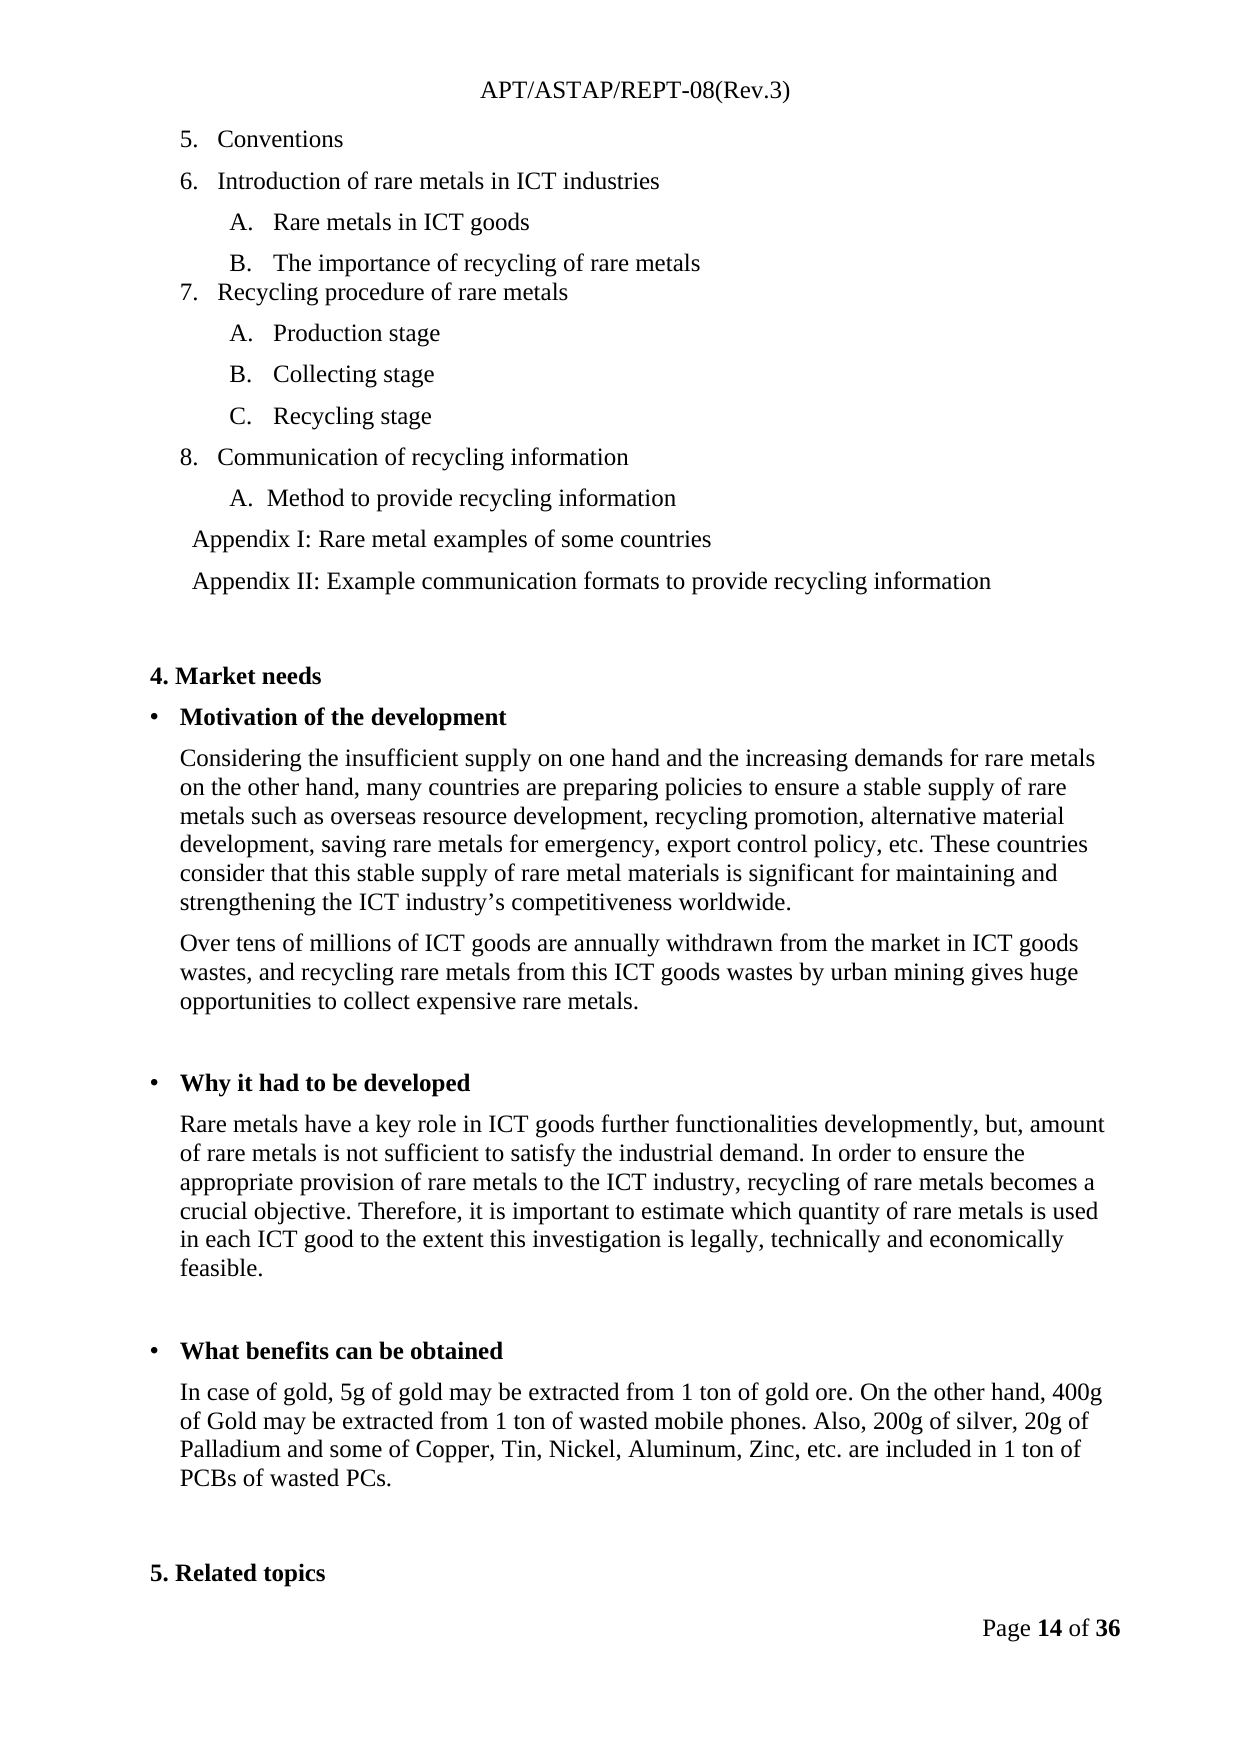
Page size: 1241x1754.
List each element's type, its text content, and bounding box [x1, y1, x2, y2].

list Recycling stage [229, 401, 1120, 429]
list Motivation of the development [150, 702, 1120, 731]
list Introduction of rare metals in ICT industries [179, 166, 1120, 194]
text Appendix II: Example communication formats to provide recycling information [192, 566, 1120, 594]
text 5. Related topics [150, 1558, 1120, 1587]
text 4. Market needs [150, 661, 1120, 689]
list Conventions [179, 124, 1120, 153]
list Production stage [229, 318, 1120, 347]
list Communication of recycling information [179, 442, 1120, 471]
text In case of gold, 5g of gold may be extracted from 1 ton of gold ore. On the other hand, 400g of Gold may be extracted from 1 ton of wasted mobile phones. Also, 200g of silver, 20g of Palladium and some of Copper, Tin, Nickel, Aluminum, Zinc, etc. are included in 1 ton of PCBs of wasted PCs. [179, 1377, 1120, 1492]
list The importance of recycling of rare metals [229, 248, 1120, 277]
text Appendix I: Rare metal examples of some countries [192, 524, 1120, 553]
list Rare metals in ICT goods [229, 207, 1120, 236]
text Considering the insufficient supply on one hand and the increasing demands for rare metals on the other hand, many countries are preparing policies to ensure a stable supply of rare metals such as overseas resource development, recycling promotion, alternative material development, saving rare metals for emergency, export control policy, etc. These countries consider that this stable supply of rare metal materials is significant for maintaining and strengthening the ICT industry’s competitiveness worldwide. [179, 743, 1120, 916]
list Method to provide recycling information [229, 483, 1120, 512]
list Why it had to be developed [150, 1068, 1120, 1097]
list Collecting stage [229, 359, 1120, 388]
list What benefits can be obtained [150, 1336, 1120, 1364]
text Over tens of millions of ICT goods are annually withdrawn from the market in ICT goods wastes, and recycling rare metals from this ICT goods wastes by urban mining gives huge opportunities to collect expensive rare metals. [179, 928, 1120, 1014]
text Rare metals have a key role in ICT goods further functionalities developmently, but, amount of rare metals is not sufficient to satisfy the industrial demand. In order to ensure the appropriate provision of rare metals to the ICT industry, recycling of rare metals becomes a crucial objective. Therefore, it is important to estimate which quantity of rare metals is used in each ICT good to the extent this investigation is legally, technically and economically feasible. [179, 1109, 1120, 1282]
list Recycling procedure of rare metals [179, 277, 1120, 306]
